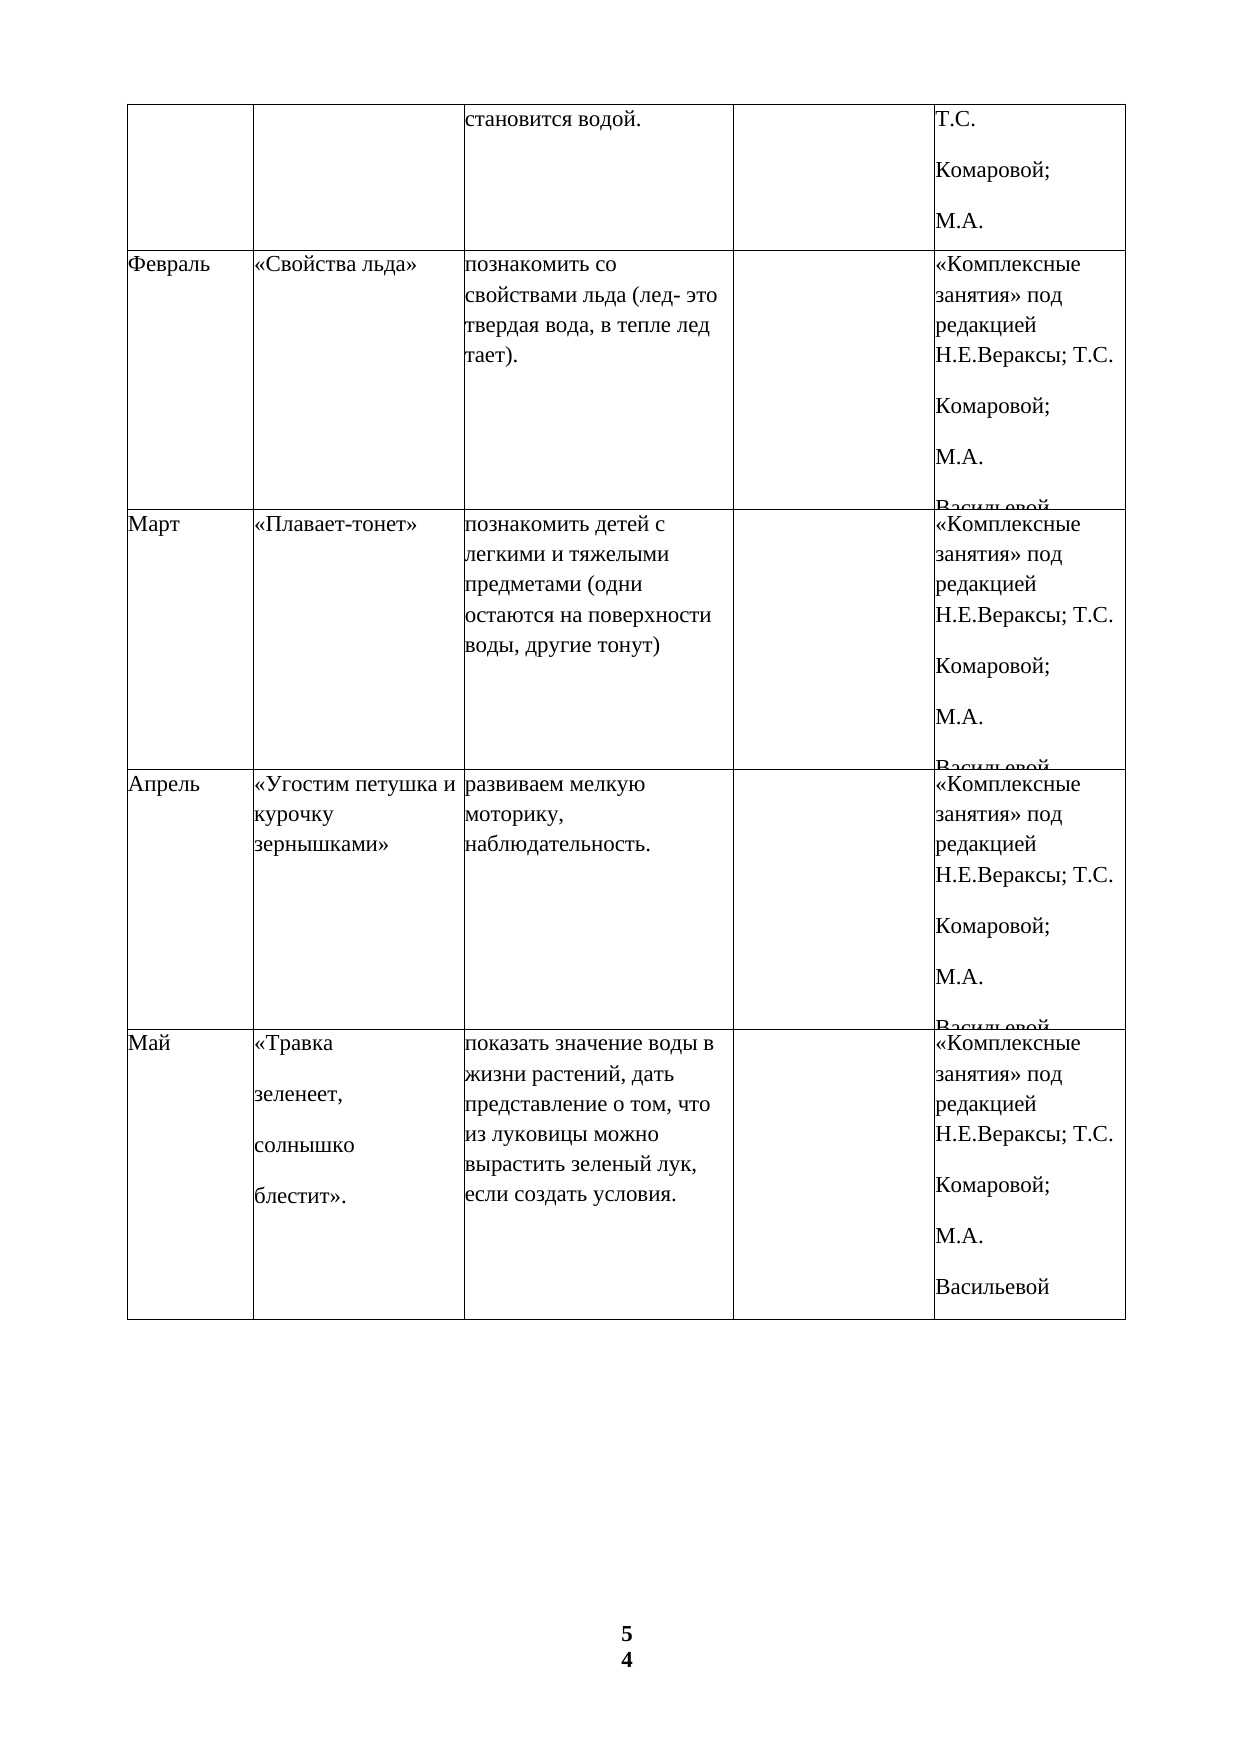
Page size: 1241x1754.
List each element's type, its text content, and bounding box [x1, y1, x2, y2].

table_header [734, 105, 934, 249]
table_cell [734, 1030, 934, 1318]
table_cell «Угостим петушка и курочку зернышками» [254, 770, 464, 1028]
table_cell [734, 251, 934, 509]
table_cell Апрель [128, 770, 253, 1028]
table_cell Март [128, 510, 253, 769]
table_cell показать значение воды в жизни растений, дать представление о том, что из луковицы можно вырастить зеленый лук, если создать условия. [465, 1030, 733, 1318]
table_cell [935, 251, 1125, 509]
table_cell [734, 770, 934, 1028]
table_cell «Травка зеленеет, солнышко блестит». [254, 1030, 464, 1318]
table_cell Май [128, 1030, 253, 1318]
table_cell «Комплексные занятия» под редакцией Н.Е.Вераксы; Т.С. Комаровой; М.А. Васильевой 2012г. [935, 1030, 1125, 1318]
table_cell [734, 510, 934, 769]
table_cell развиваем мелкую моторику, наблюдательность. [465, 770, 733, 1028]
table_cell познакомить детей с легкими и тяжелыми предметами (одни остаются на поверхности воды, другие тонут) [465, 510, 733, 769]
table_cell познакомить со свойствами льда (лед- это твердая вода, в тепле лед тает). [465, 251, 733, 509]
table_header становится водой. [465, 105, 733, 249]
table_cell «Комплексные занятия» под редакцией Н.Е.Вераксы; Т.С. Комаровой; М.А. Васильевой 2012г. [935, 510, 1125, 769]
table_header [254, 105, 464, 249]
table_cell «Комплексные занятия» под редакцией Н.Е.Вераксы; Т.С. Комаровой; М.А. Васильевой 2012г. [935, 770, 1125, 1028]
table_cell «Свойства льда» [254, 251, 464, 509]
table_header [128, 105, 253, 249]
table_cell Февраль [128, 251, 253, 509]
table_cell «Плавает-тонет» [254, 510, 464, 769]
table_header Т.С. Комаровой; М.А. Васильевой 2012г. [935, 105, 1125, 249]
